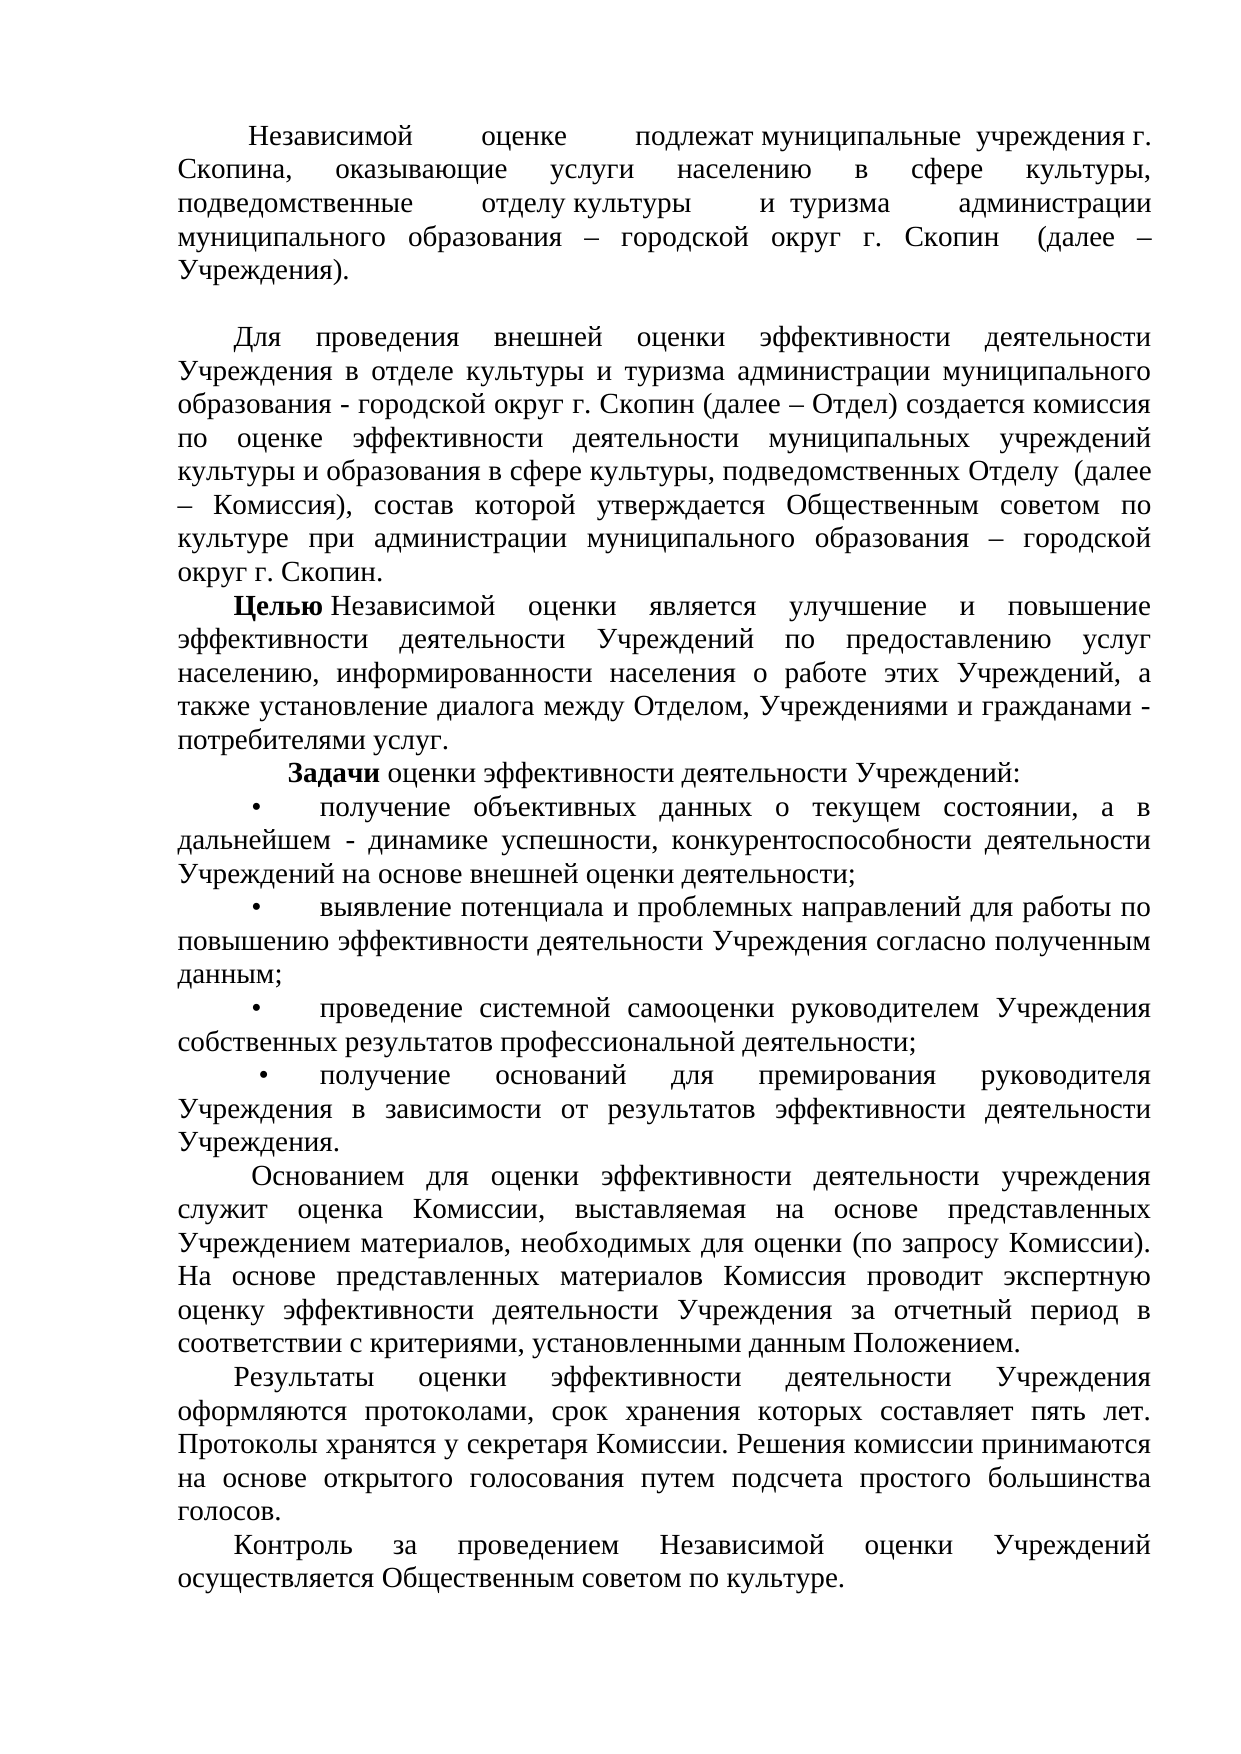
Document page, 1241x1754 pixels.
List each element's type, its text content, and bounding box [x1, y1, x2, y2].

text Результаты оценки эффективности деятельности Учреждения оформляются протоколами, срок хранения которых составляет пять лет. Протоколы хранятся у секретаря Комиссии. Решения комиссии принимаются на основе открытого голосования путем подсчета простого большинства голосов. [177, 1359, 1152, 1527]
text • проведение системной самооценки руководителем Учреждения собственных результатов профессиональной деятельности; [177, 990, 1152, 1057]
text Основанием для оценки эффективности деятельности учреждения служит оценка Комиссии, выставляемая на основе представленных Учреждением материалов, необходимых для оценки (по запросу Комиссии). На основе представленных материалов Комиссия проводит экспертную оценку эффективности деятельности Учреждения за отчетный период в соответствии с критериями, установленными данным Положением. [177, 1158, 1152, 1359]
text • получение оснований для премирования руководителя Учреждения в зависимости от результатов эффективности деятельности Учреждения. [177, 1057, 1152, 1158]
text Для проведения внешней оценки эффективности деятельности Учреждения в отделе культуры и туризма администрации муниципального образования - городской округ г. Скопин (далее – Отдел) создается комиссия по оценке эффективности деятельности муниципальных учреждений культуры и образования в сфере культуры, подведомственных Отделу (далее – Комиссия), состав которой утверждается Общественным советом по культуре при администрации муниципального образования – городской округ г. Скопин. [177, 319, 1152, 588]
text Независимой оценке подлежат муниципальные учреждения г. Скопина, оказывающие услуги населению в сфере культуры, подведомственные отделу культуры и туризма администрации муниципального образования – городской округ г. Скопин (далее – Учреждения). [177, 118, 1152, 286]
text Задачи оценки эффективности деятельности Учреждений: [177, 755, 1152, 789]
text • получение объективных данных о текущем состоянии, а в дальнейшем - динамике успешности, конкурентоспособности деятельности Учреждений на основе внешней оценки деятельности; [177, 789, 1152, 889]
text • выявление потенциала и проблемных направлений для работы по повышению эффективности деятельности Учреждения согласно полученным данным; [177, 889, 1152, 990]
text Контроль за проведением Независимой оценки Учреждений осуществляется Общественным советом по культуре. [177, 1527, 1152, 1594]
text Целью Независимой оценки является улучшение и повышение эффективности деятельности Учреждений по предоставлению услуг населению, информированности населения о работе этих Учреждений, а также установление диалога между Отделом, Учреждениями и гражданами - потребителями услуг. [177, 588, 1152, 755]
